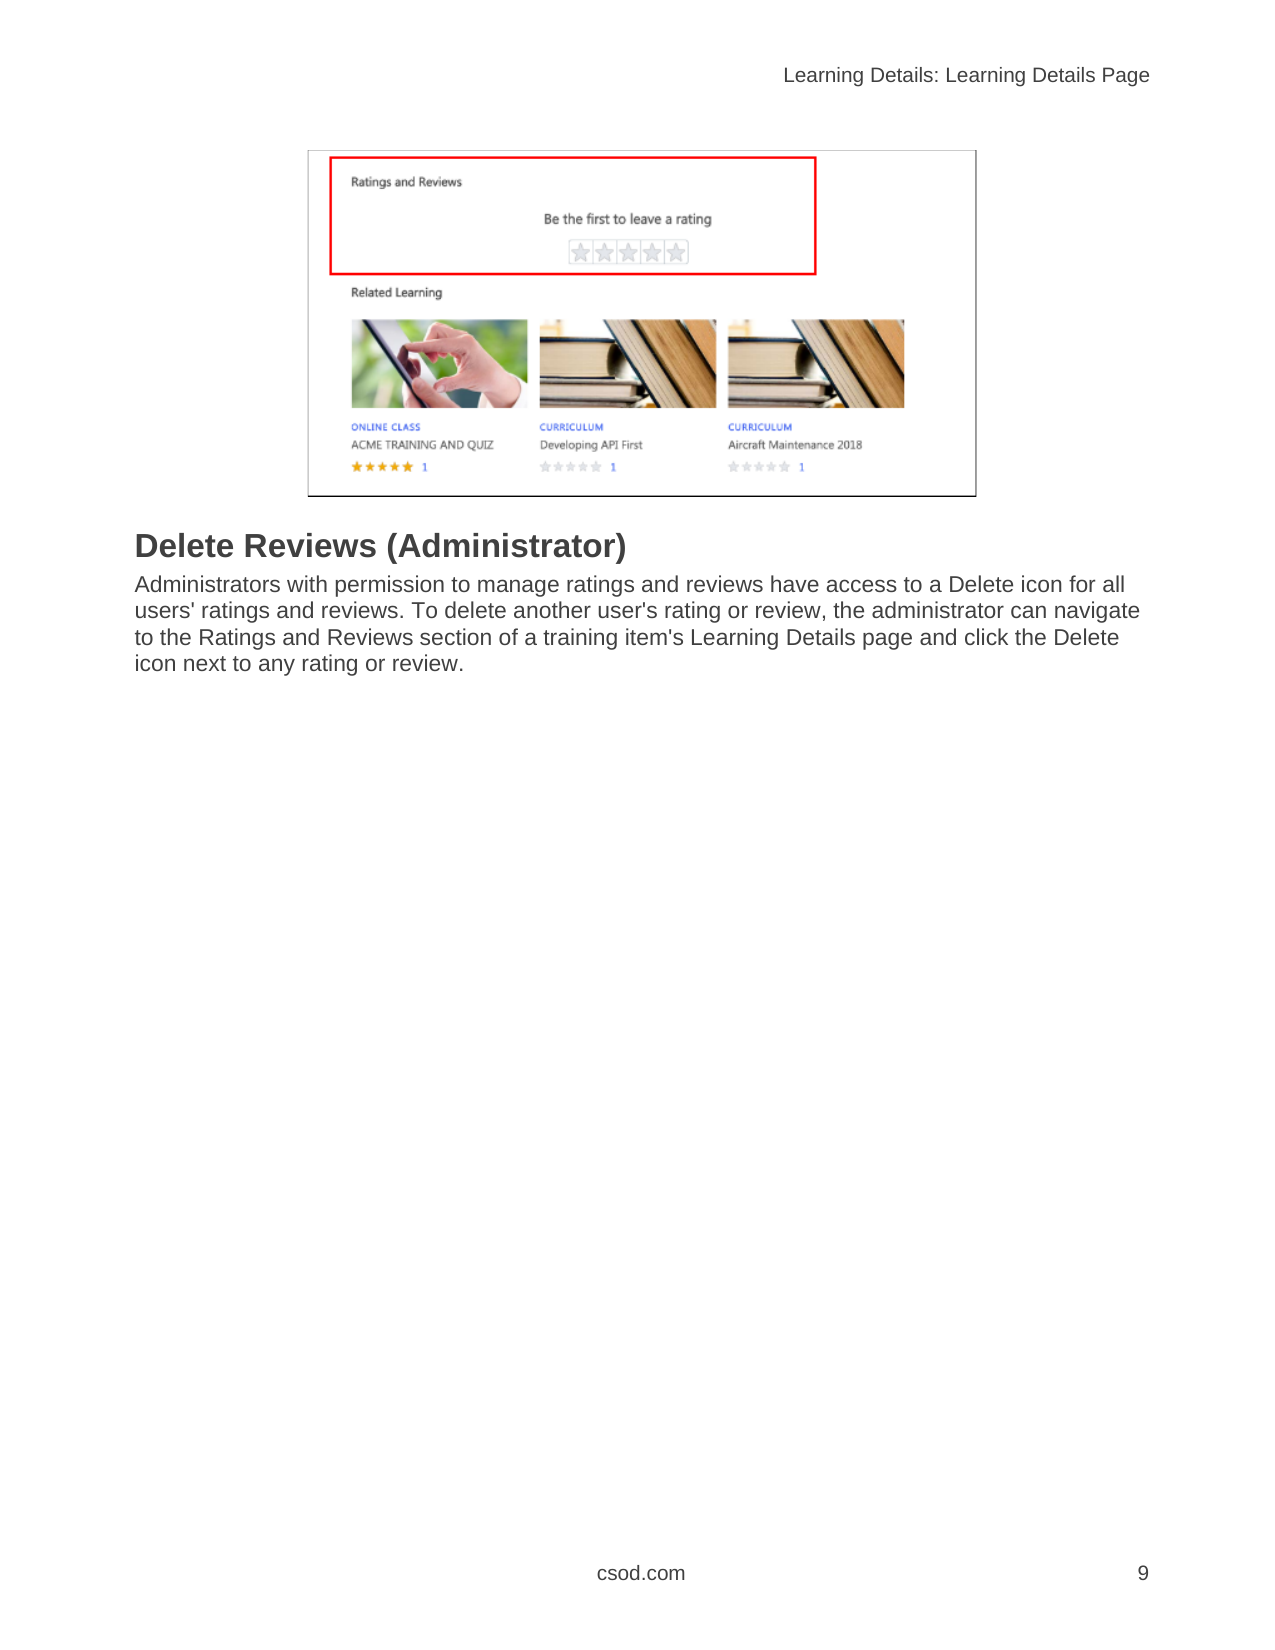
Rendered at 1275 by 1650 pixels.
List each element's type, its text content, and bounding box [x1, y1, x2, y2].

text Delete Reviews (Administrator) [134, 526, 1150, 564]
picture [307, 150, 977, 497]
text Administrators with permission to manage ratings and reviews have access to a Delete icon for all users' ratings and reviews. To delete another user's rating or review, the administrator can navigate to the Ratings and Reviews section of a training item's Learning Details page and click the Delete icon next to any rating or review. [134, 571, 1150, 676]
